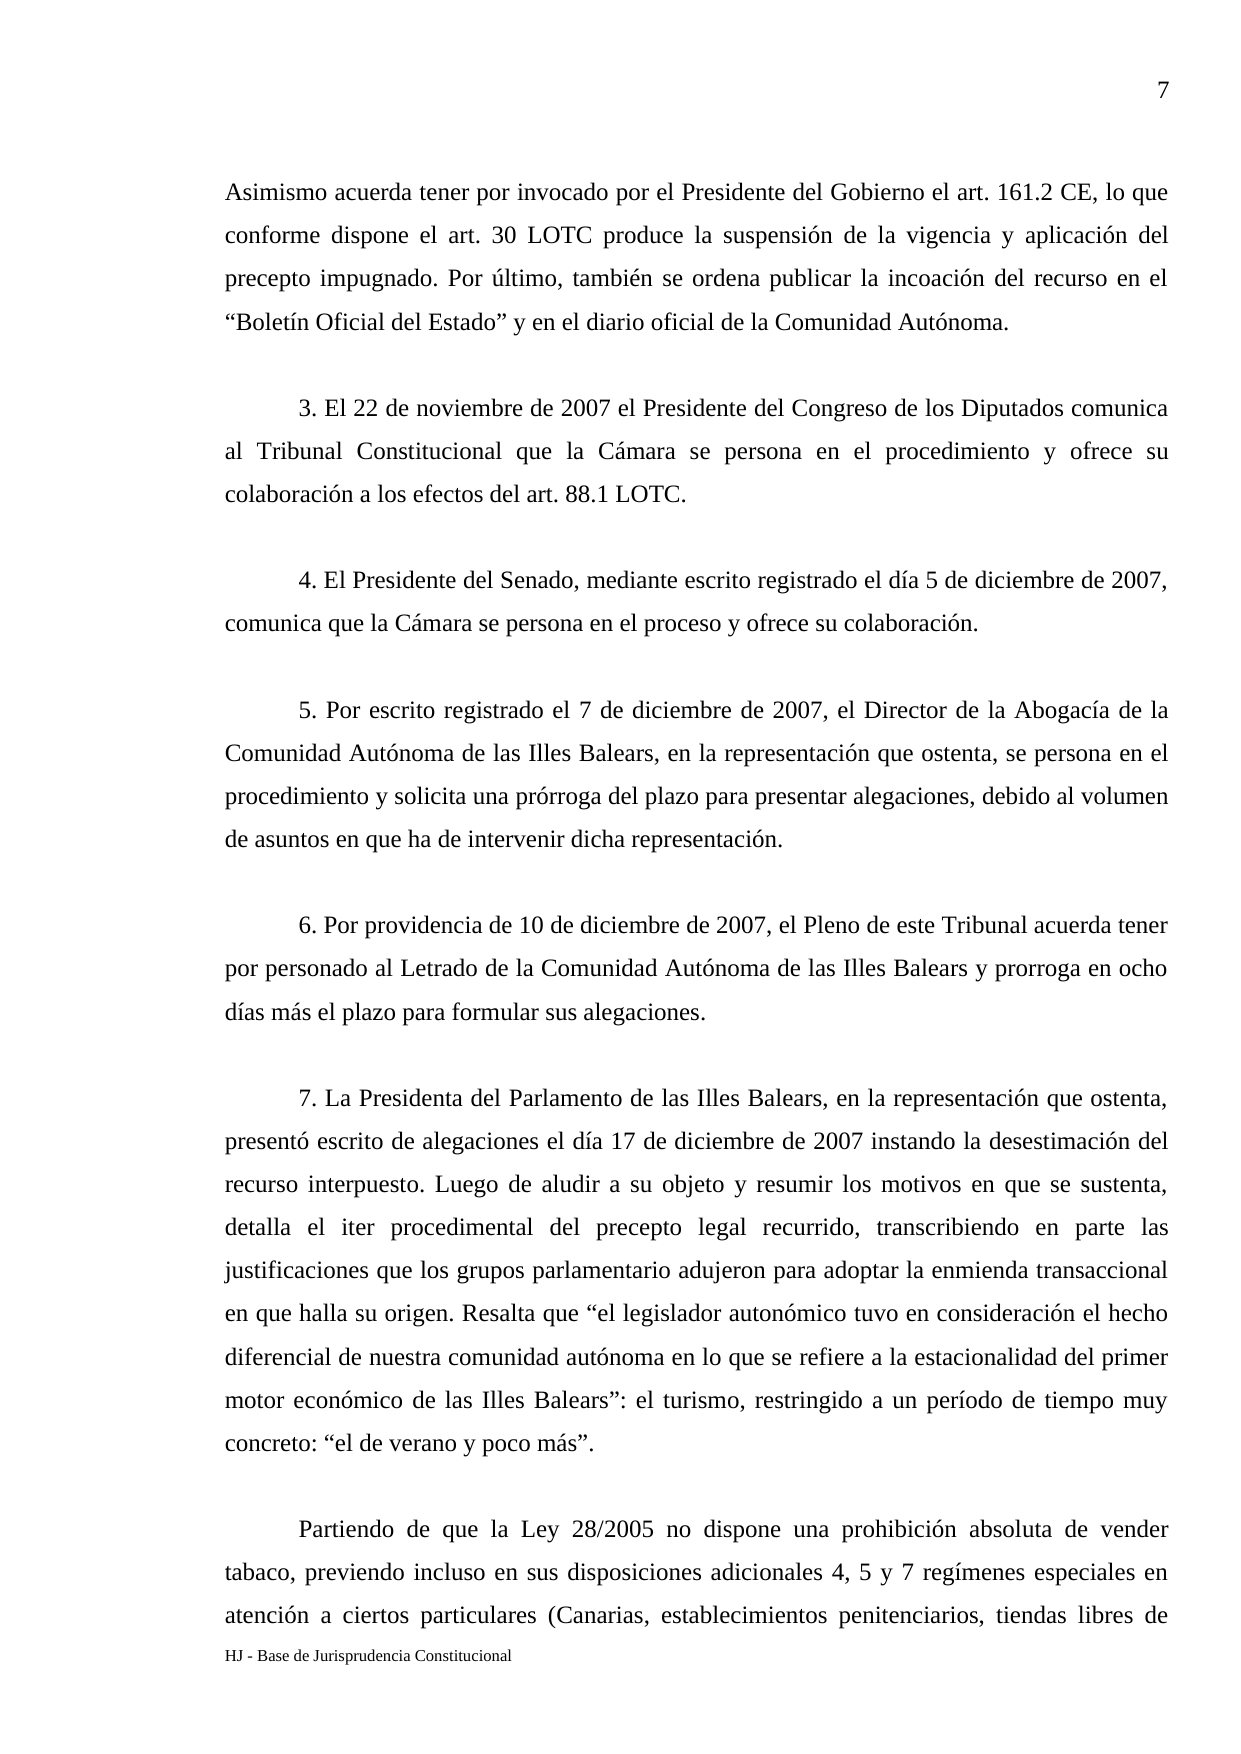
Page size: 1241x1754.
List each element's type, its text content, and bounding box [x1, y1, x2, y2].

text 3. El 22 de noviembre de 2007 el Presidente del Congreso de los Diputados comunica al Tribunal Constitucional que la Cámara se persona en el procedimiento y ofrece su colaboración a los efectos del art. 88.1 LOTC. [224, 393, 1169, 508]
text 4. El Presidente del Senado, mediante escrito registrado el día 5 de diciembre de 2007, comunica que la Cámara se persona en el proceso y ofrece su colaboración. [224, 565, 1169, 637]
text 6. Por providencia de 10 de diciembre de 2007, el Pleno de este Tribunal acuerda tener por personado al Letrado de la Comunidad Autónoma de las Illes Balears y prorroga en ocho días más el plazo para formular sus alegaciones. [224, 910, 1169, 1025]
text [224, 177, 1169, 335]
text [224, 1514, 1169, 1629]
text 5. Por escrito registrado el 7 de diciembre de 2007, el Director de la Abogacía de la Comunidad Autónoma de las Illes Balears, en la representación que ostenta, se persona en el procedimiento y solicita una prórroga del plazo para presentar alegaciones, debido al volumen de asuntos en que ha de intervenir dicha representación. [224, 695, 1169, 853]
text 7. La Presidenta del Parlamento de las Illes Balears, en la representación que ostenta, presentó escrito de alegaciones el día 17 de diciembre de 2007 instando la desestimación del recurso interpuesto. Luego de aludir a su objeto y resumir los motivos en que se sustenta, detalla el iter procedimental del precepto legal recurrido, transcribiendo en parte las justificaciones que los grupos parlamentario adujeron para adoptar la enmienda transaccional en que halla su origen. Resalta que “el legislador autonómico tuvo en consideración el hecho diferencial de nuestra comunidad autónoma en lo que se refiere a la estacionalidad del primer motor económico de las Illes Balears”: el turismo, restringido a un período de tiempo muy concreto: “el de verano y poco más”. [224, 1083, 1169, 1457]
